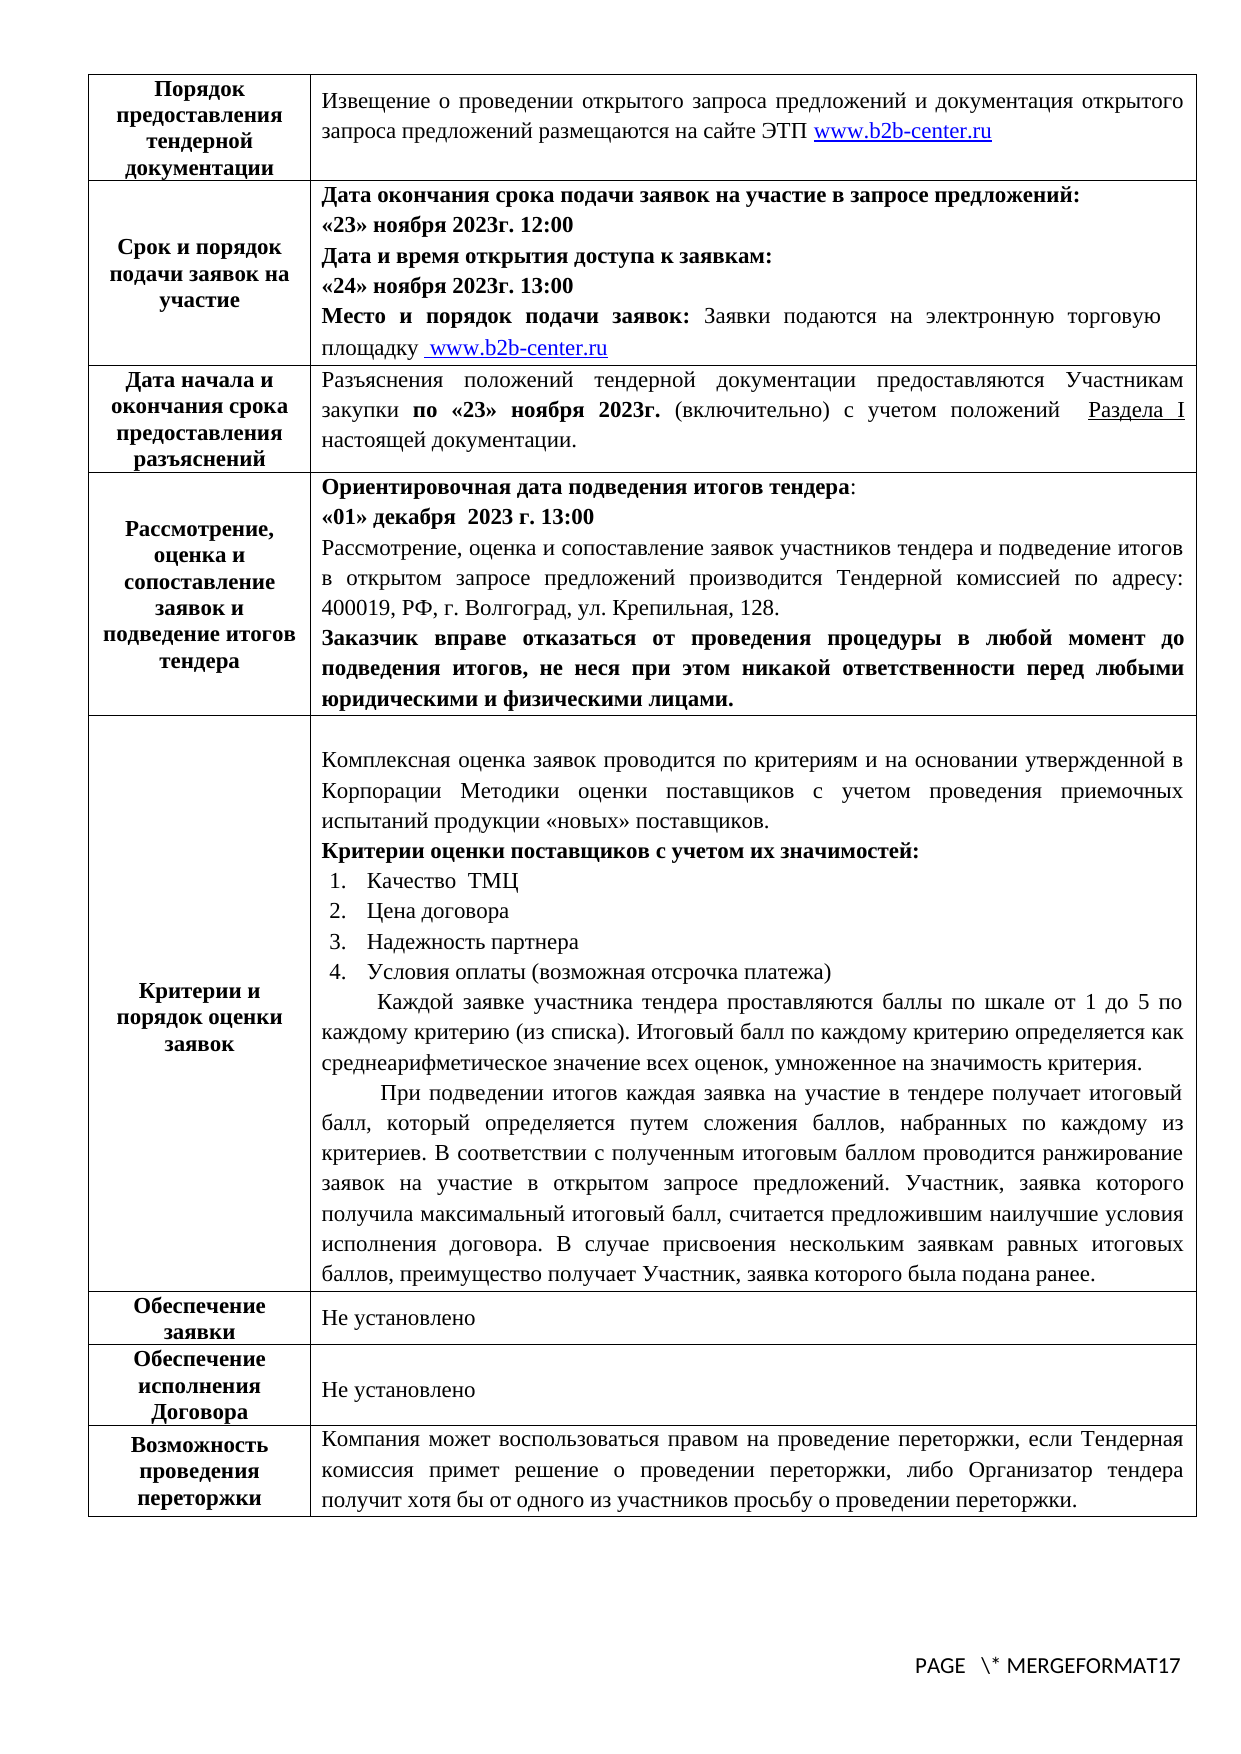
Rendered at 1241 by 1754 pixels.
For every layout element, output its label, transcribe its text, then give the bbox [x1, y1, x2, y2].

table_cell Порядок предоставления тендерной документации [89, 75, 310, 180]
table_cell Извещение о проведении открытого запроса предложений и документация открытого запроса предложений размещаются на сайте ЭТП www.b2b-center.ru [311, 75, 1196, 180]
table_cell Обеспечение заявки [89, 1292, 310, 1344]
table_cell Дата начала и окончания срока предоставления разъяснений [89, 366, 310, 472]
table_cell Не установлено [311, 1292, 1196, 1344]
table_cell Критерии и порядок оценки заявок [89, 716, 310, 1291]
table_cell Комплексная оценка заявок проводится по критериям и на основании утвержденной в Корпорации Методики оценки поставщиков с учетом проведения приемочных испытаний продукции «новых» поставщиков. Критерии оценки поставщиков с учетом их значимостей: Качество ТМЦ Цена договора Надежность партнера Условия оплаты (возможная отсрочка платежа) Каждой заявке участника тендера проставляются баллы по шкале от 1 до 5 по каждому критерию (из списка). Итоговый балл по каждому критерию определяется как среднеарифметическое значение всех оценок, умноженное на значимость критерия. При подведении итогов каждая заявка на участие в тендере получает итоговый балл, который определяется путем сложения баллов, набранных по каждому из критериев. В соответствии с полученным итоговым баллом проводится ранжирование заявок на участие в открытом запросе предложений. Участник, заявка которого получила максимальный итоговый балл, считается предложившим наилучшие условия исполнения договора. В случае присвоения нескольким заявкам равных итоговых баллов, преимущество получает Участник, заявка которого была подана ранее. [311, 716, 1196, 1291]
table_cell Обеспечение исполнения Договора [89, 1345, 310, 1424]
table_cell Дата окончания срока подачи заявок на участие в запросе предложений: «23» ноября 2023г. 12:00 Дата и время открытия доступа к заявкам: «24» ноября 2023г. 13:00 Место и порядок подачи заявок: Заявки подаются на электронную торговую площадку www.b2b-center.ru [311, 181, 1196, 364]
table_cell Возможность проведения переторжки [89, 1426, 310, 1516]
table_cell Не установлено [311, 1345, 1196, 1424]
table_cell Ориентировочная дата подведения итогов тендера: «01» декабря 2023 г. 13:00 Рассмотрение, оценка и сопоставление заявок участников тендера и подведение итогов в открытом запросе предложений производится Тендерной комиссией по адресу: 400019, РФ, г. Волгоград, ул. Крепильная, 128. Заказчик вправе отказаться от проведения процедуры в любой момент до подведения итогов, не неся при этом никакой ответственности перед любыми юридическими и физическими лицами. [311, 473, 1196, 715]
table_cell Разъяснения положений тендерной документации предоставляются Участникам закупки по «23» ноября 2023г. (включительно) с учетом положений Раздела I настоящей документации. [311, 366, 1196, 472]
table_cell Компания может воспользоваться правом на проведение переторжки, если Тендерная комиссия примет решение о проведении переторжки, либо Организатор тендера получит хотя бы от одного из участников просьбу о проведении переторжки. [311, 1426, 1196, 1516]
table_cell Срок и порядок подачи заявок на участие [89, 181, 310, 364]
table_cell Рассмотрение, оценка и сопоставление заявок и подведение итогов тендера [89, 473, 310, 715]
